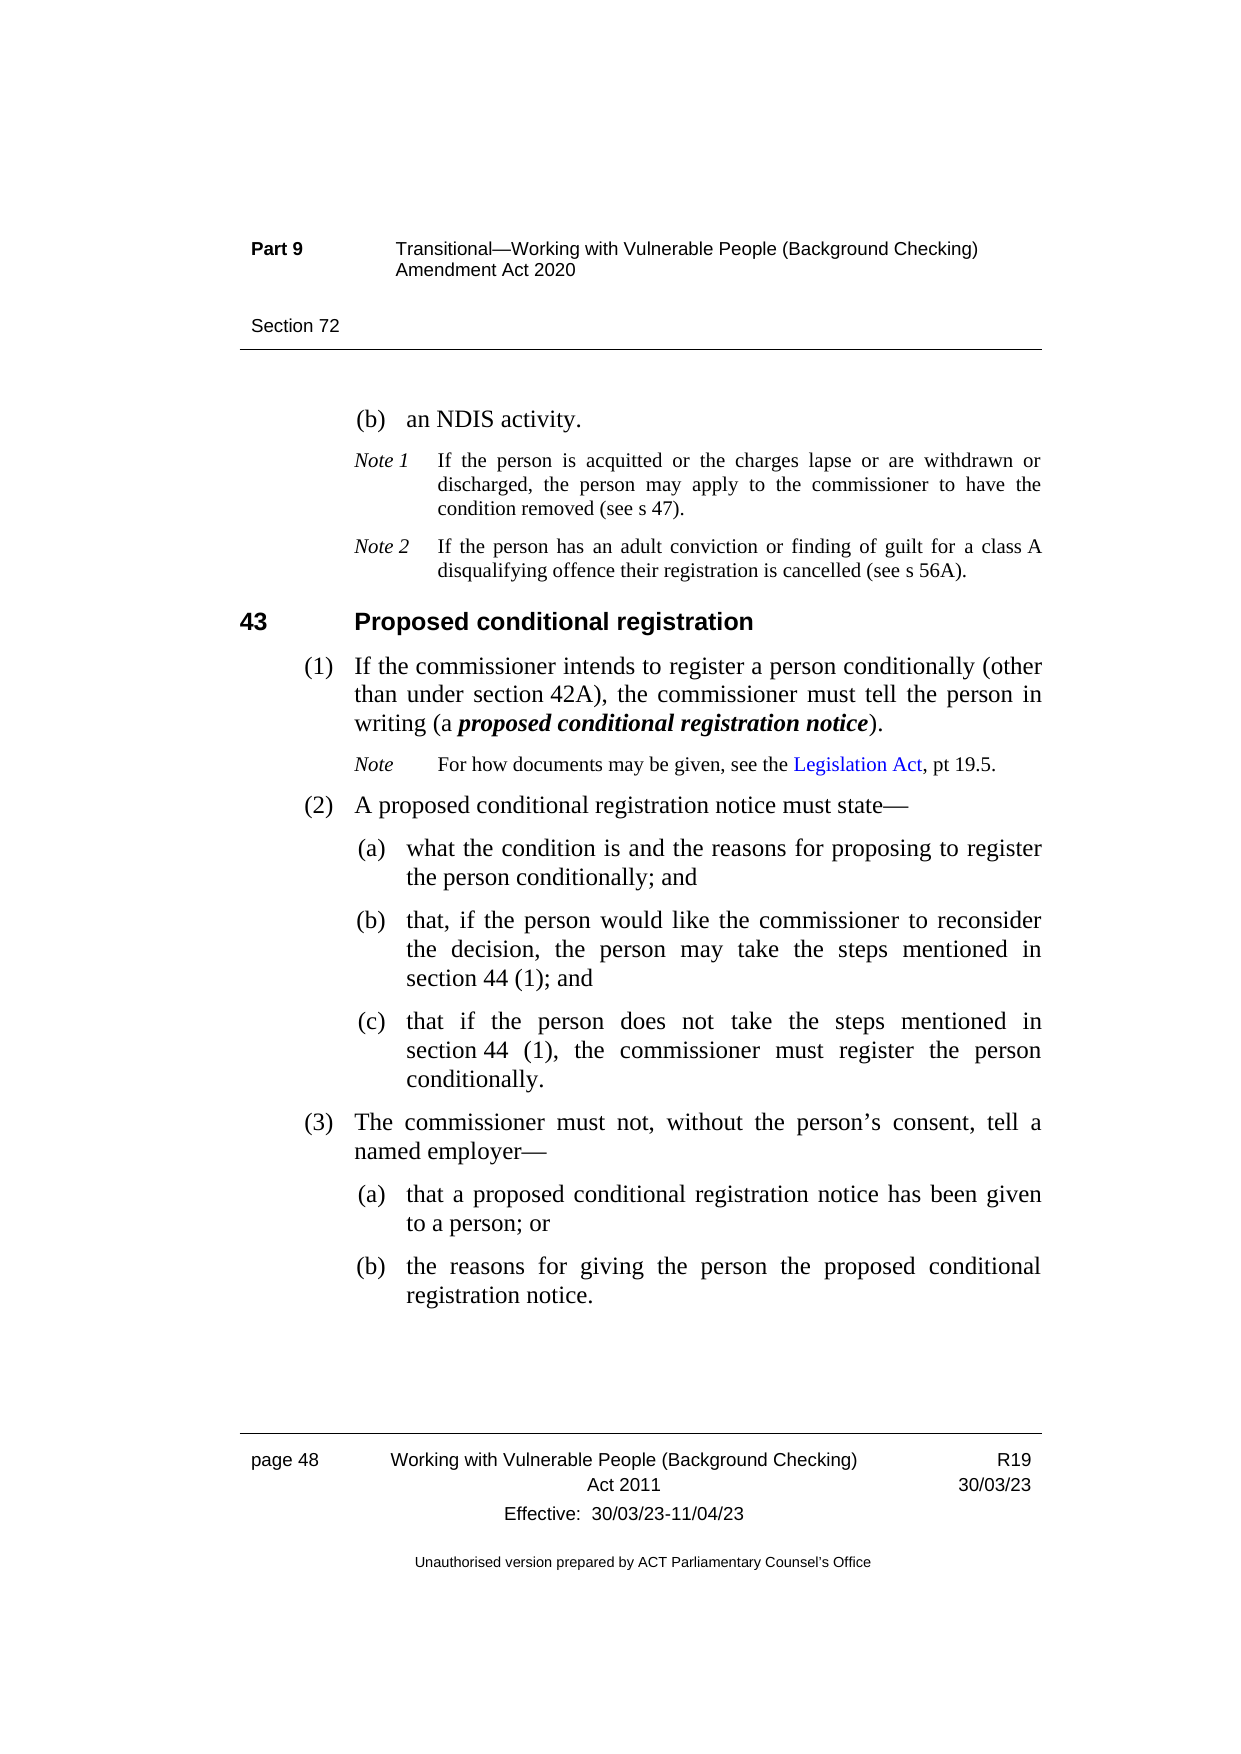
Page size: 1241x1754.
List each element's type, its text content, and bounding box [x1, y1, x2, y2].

text (2) A proposed conditional registration notice must state— [239, 790, 1042, 819]
text Note 2 If the person has an adult conviction or finding of guilt for a class A disqualifying offence their registration is cancelled (see s 56A). [354, 534, 1042, 582]
text 43 Proposed conditional registration [239, 607, 1042, 636]
text (c) that if the person does not take the steps mentioned in section 44 (1), the commissioner must register the person conditionally. [239, 1006, 1042, 1093]
text (b) an NDIS activity. [239, 404, 1042, 433]
text (1) If the commissioner intends to register a person conditionally (other than under section 42A), the commissioner must tell the person in writing (a proposed conditional registration notice). [239, 651, 1042, 737]
text (b) that, if the person would like the commissioner to reconsider the decision, the person may take the steps mentioned in section 44 (1); and [239, 906, 1042, 992]
text (a) what the condition is and the reasons for proposing to register the person conditionally; and [239, 833, 1042, 891]
text Note 1 If the person is acquitted or the charges lapse or are withdrawn or discharged, the person may apply to the commissioner to have the condition removed (see s 47). [354, 447, 1042, 520]
text (b) the reasons for giving the person the proposed conditional registration notice. [239, 1251, 1042, 1309]
text (a) that a proposed conditional registration notice has been given to a person; or [239, 1179, 1042, 1237]
text Note For how documents may be given, see the Legislation Act, pt 19.5. [354, 752, 1042, 776]
text (3) The commissioner must not, without the person’s consent, tell a named employer— [239, 1107, 1042, 1165]
